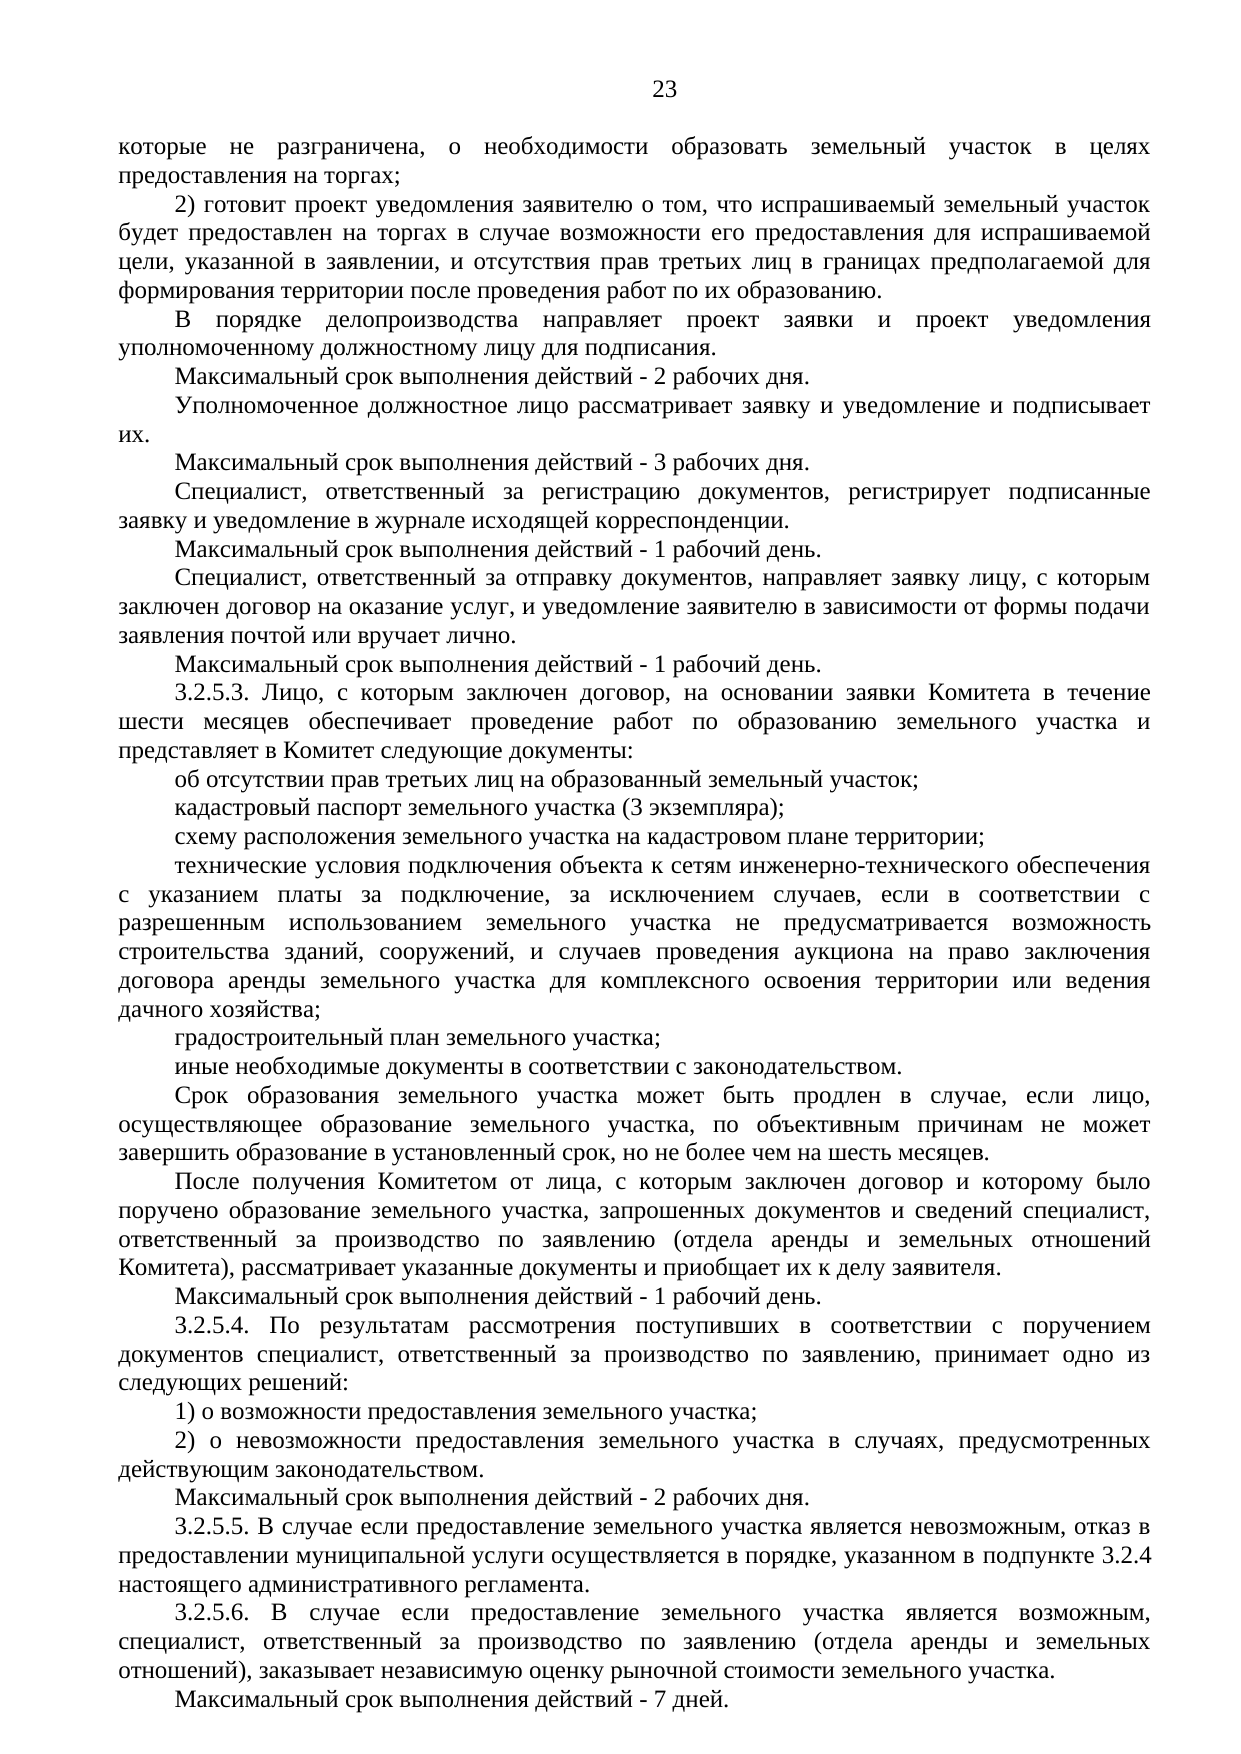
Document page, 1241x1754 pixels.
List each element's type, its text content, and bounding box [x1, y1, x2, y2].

text Максимальный срок выполнения действий - 3 рабочих дня. [118, 447, 1152, 476]
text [118, 131, 1152, 189]
text 3.2.5.6. В случае если предоставление земельного участка является возможным, специалист, ответственный за производство по заявлению (отдела аренды и земельных отношений), заказывает независимую оценку рыночной стоимости земельного участка. [118, 1597, 1152, 1684]
text В порядке делопроизводства направляет проект заявки и проект уведомления уполномоченному должностному лицу для подписания. [118, 304, 1152, 361]
text 2) готовит проект уведомления заявителю о том, что испрашиваемый земельный участок будет предоставлен на торгах в случае возможности его предоставления для испрашиваемой цели, указанной в заявлении, и отсутствия прав третьих лиц в границах предполагаемой для формирования территории после проведения работ по их образованию. [118, 189, 1152, 304]
text 1) о возможности предоставления земельного участка; [118, 1396, 1152, 1425]
text 2) о невозможности предоставления земельного участка в случаях, предусмотренных действующим законодательством. [118, 1425, 1152, 1482]
text Специалист, ответственный за регистрацию документов, регистрирует подписанные заявку и уведомление в журнале исходящей корреспонденции. [118, 476, 1152, 534]
text После получения Комитетом от лица, с которым заключен договор и которому было поручено образование земельного участка, запрошенных документов и сведений специалист, ответственный за производство по заявлению (отдела аренды и земельных отношений Комитета), рассматривает указанные документы и приобщает их к делу заявителя. [118, 1166, 1152, 1281]
text градостроительный план земельного участка; [118, 1022, 1152, 1051]
text 3.2.5.4. По результатам рассмотрения поступивших в соответствии с поручением документов специалист, ответственный за производство по заявлению, принимает одно из следующих решений: [118, 1310, 1152, 1396]
text Срок образования земельного участка может быть продлен в случае, если лицо, осуществляющее образование земельного участка, по объективным причинам не может завершить образование в установленный срок, но не более чем на шесть месяцев. [118, 1080, 1152, 1166]
text 3.2.5.5. В случае если предоставление земельного участка является невозможным, отказ в предоставлении муниципальной услуги осуществляется в порядке, указанном в подпункте 3.2.4 настоящего административного регламента. [118, 1511, 1152, 1597]
text Максимальный срок выполнения действий - 2 рабочих дня. [118, 361, 1152, 390]
text иные необходимые документы в соответствии с законодательством. [118, 1051, 1152, 1080]
text Уполномоченное должностное лицо рассматривает заявку и уведомление и подписывает их. [118, 390, 1152, 447]
text Максимальный срок выполнения действий - 2 рабочих дня. [118, 1482, 1152, 1511]
text 3.2.5.3. Лицо, с которым заключен договор, на основании заявки Комитета в течение шести месяцев обеспечивает проведение работ по образованию земельного участка и представляет в Комитет следующие документы: [118, 677, 1152, 764]
text технические условия подключения объекта к сетям инженерно-технического обеспечения с указанием платы за подключение, за исключением случаев, если в соответствии с разрешенным использованием земельного участка не предусматривается возможность строительства зданий, сооружений, и случаев проведения аукциона на право заключения договора аренды земельного участка для комплексного освоения территории или ведения дачного хозяйства; [118, 850, 1152, 1022]
text Максимальный срок выполнения действий - 1 рабочий день. [118, 1281, 1152, 1310]
text Максимальный срок выполнения действий - 1 рабочий день. [118, 534, 1152, 562]
text Максимальный срок выполнения действий - 1 рабочий день. [118, 649, 1152, 677]
text кадастровый паспорт земельного участка (3 экземпляра); [118, 792, 1152, 821]
text схему расположения земельного участка на кадастровом плане территории; [118, 821, 1152, 850]
text об отсутствии прав третьих лиц на образованный земельный участок; [118, 764, 1152, 792]
text Максимальный срок выполнения действий - 7 дней. [118, 1684, 1152, 1712]
text Специалист, ответственный за отправку документов, направляет заявку лицу, с которым заключен договор на оказание услуг, и уведомление заявителю в зависимости от формы подачи заявления почтой или вручает лично. [118, 562, 1152, 649]
